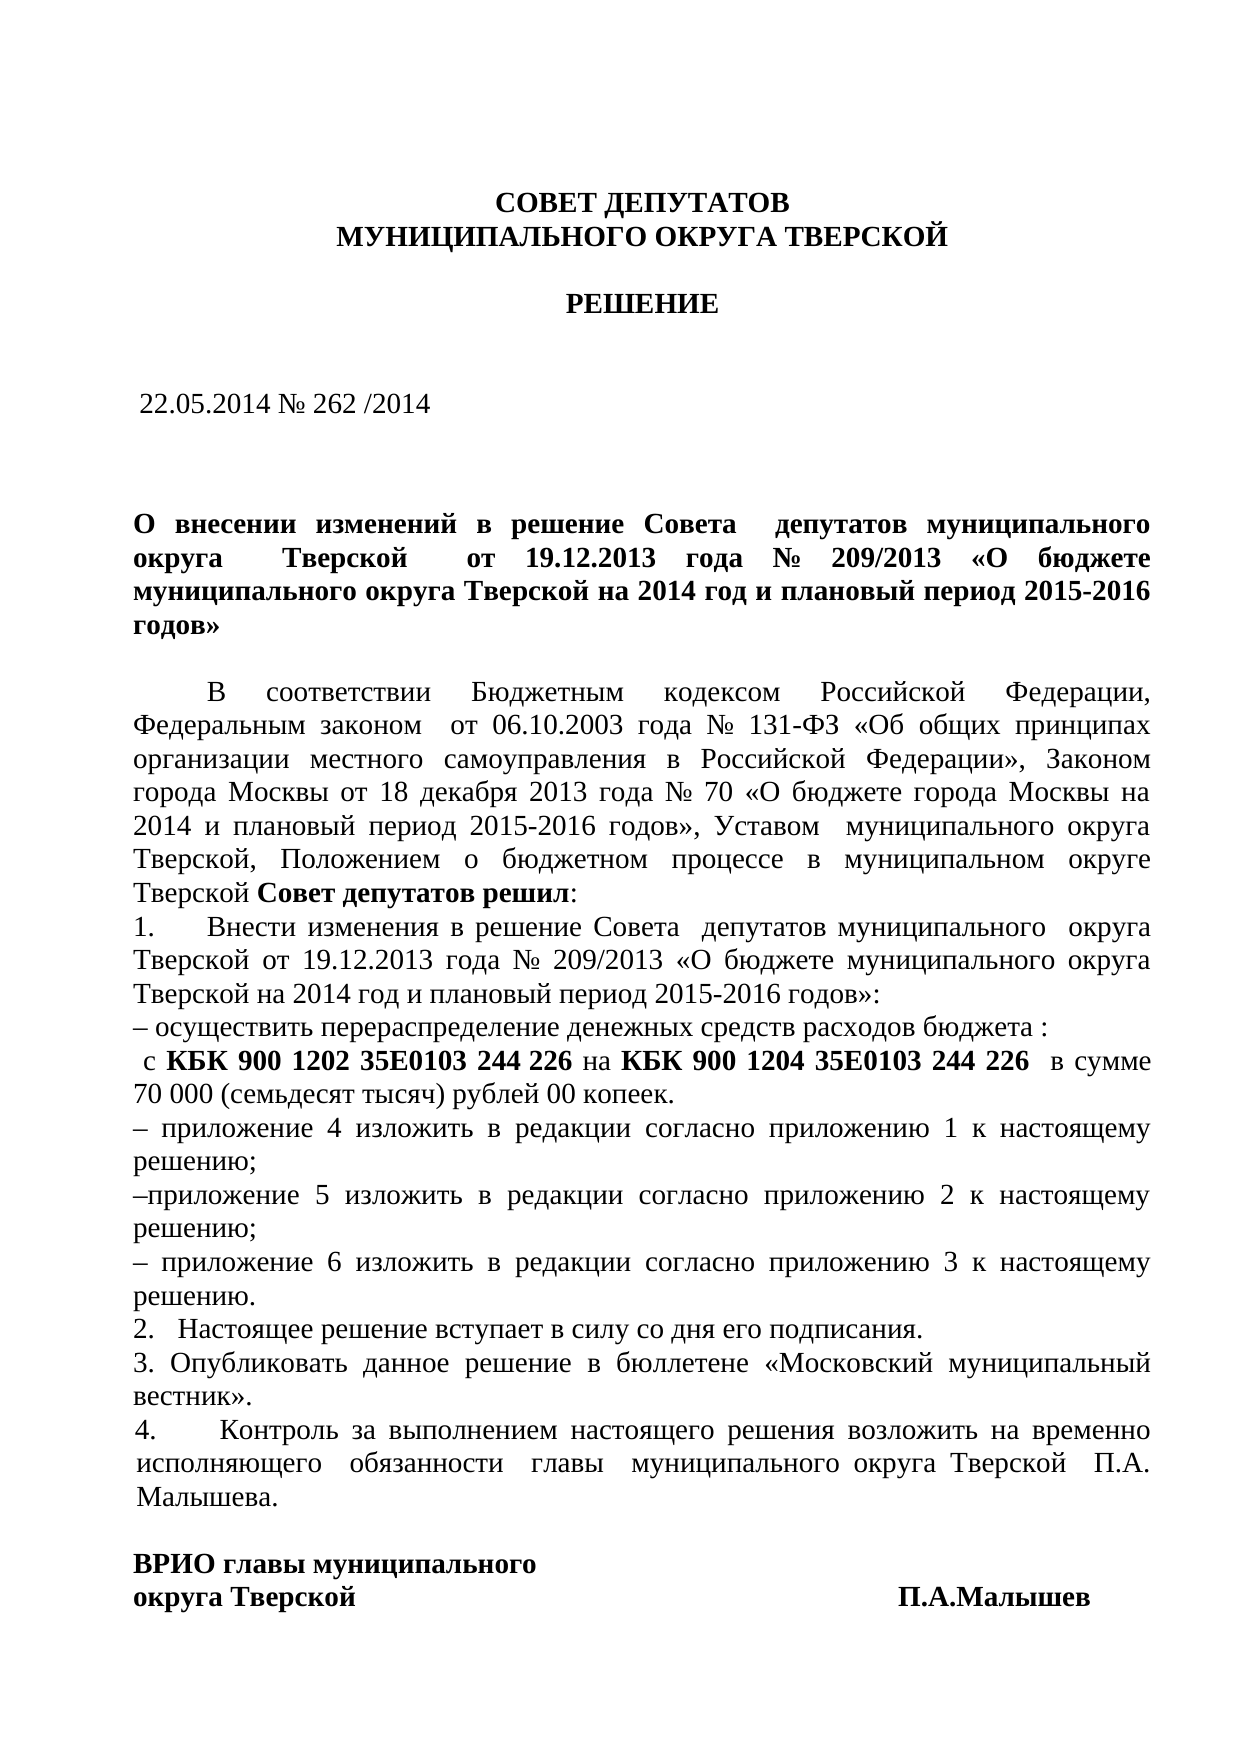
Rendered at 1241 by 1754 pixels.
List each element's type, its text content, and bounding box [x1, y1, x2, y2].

text СОВЕТ ДЕПУТАТОВ [133, 185, 1152, 219]
text О внесении изменений в решение Совета депутатов муниципального округа Тверской от 19.12.2013 года № 209/2013 «О бюджете муниципального округа Тверской на 2014 год и плановый период 2015-2016 годов» [133, 506, 1152, 640]
text с КБК 900 1202 35Е0103 244 226 на КБК 900 1204 35Е0103 244 226 в сумме 70 000 (семьдесят тысяч) рублей 00 копеек. [133, 1043, 1152, 1110]
text 22.05.2014 № 262 /2014 [44, 386, 702, 420]
text РЕШЕНИЕ [133, 286, 1152, 319]
text МУНИЦИПАЛЬНОГО ОКРУГА ТВЕРСКОЙ [133, 219, 1152, 252]
text –приложение 5 изложить в редакции согласно приложению 2 к настоящему решению; [133, 1177, 1152, 1244]
text – приложение 6 изложить в редакции согласно приложению 3 к настоящему решению. [133, 1244, 1152, 1311]
text – приложение 4 изложить в редакции согласно приложению 1 к настоящему решению; [133, 1110, 1152, 1177]
text 3. Опубликовать данное решение в бюллетене «Московский муниципальный вестник». [133, 1345, 1152, 1412]
text 4. Контроль за выполнением настоящего решения возложить на временно исполняющего обязанности главы муниципального округа Тверской П.А. Малышева. [134, 1412, 1152, 1512]
text округа Тверской П.А.Малышев [133, 1579, 1152, 1613]
text 1. Внести изменения в решение Совета депутатов муниципального округа Тверской от 19.12.2013 года № 209/2013 «О бюджете муниципального округа Тверской на 2014 год и плановый период 2015-2016 годов»: [133, 909, 1152, 1009]
text 2. Настоящее решение вступает в силу со дня его подписания. [133, 1311, 1152, 1345]
text ВРИО главы муниципального [133, 1546, 1152, 1579]
text В соответствии Бюджетным кодексом Российской Федерации, Федеральным законом от 06.10.2003 года № 131-ФЗ «Об общих принципах организации местного самоуправления в Российской Федерации», Законом города Москвы от 18 декабря 2013 года № 70 «О бюджете города Москвы на 2014 и плановый период 2015-2016 годов», Уставом муниципального округа Тверской, Положением о бюджетном процессе в муниципальном округе Тверской Совет депутатов решил: [133, 674, 1152, 909]
text – осуществить перераспределение денежных средств расходов бюджета : [133, 1009, 1152, 1043]
